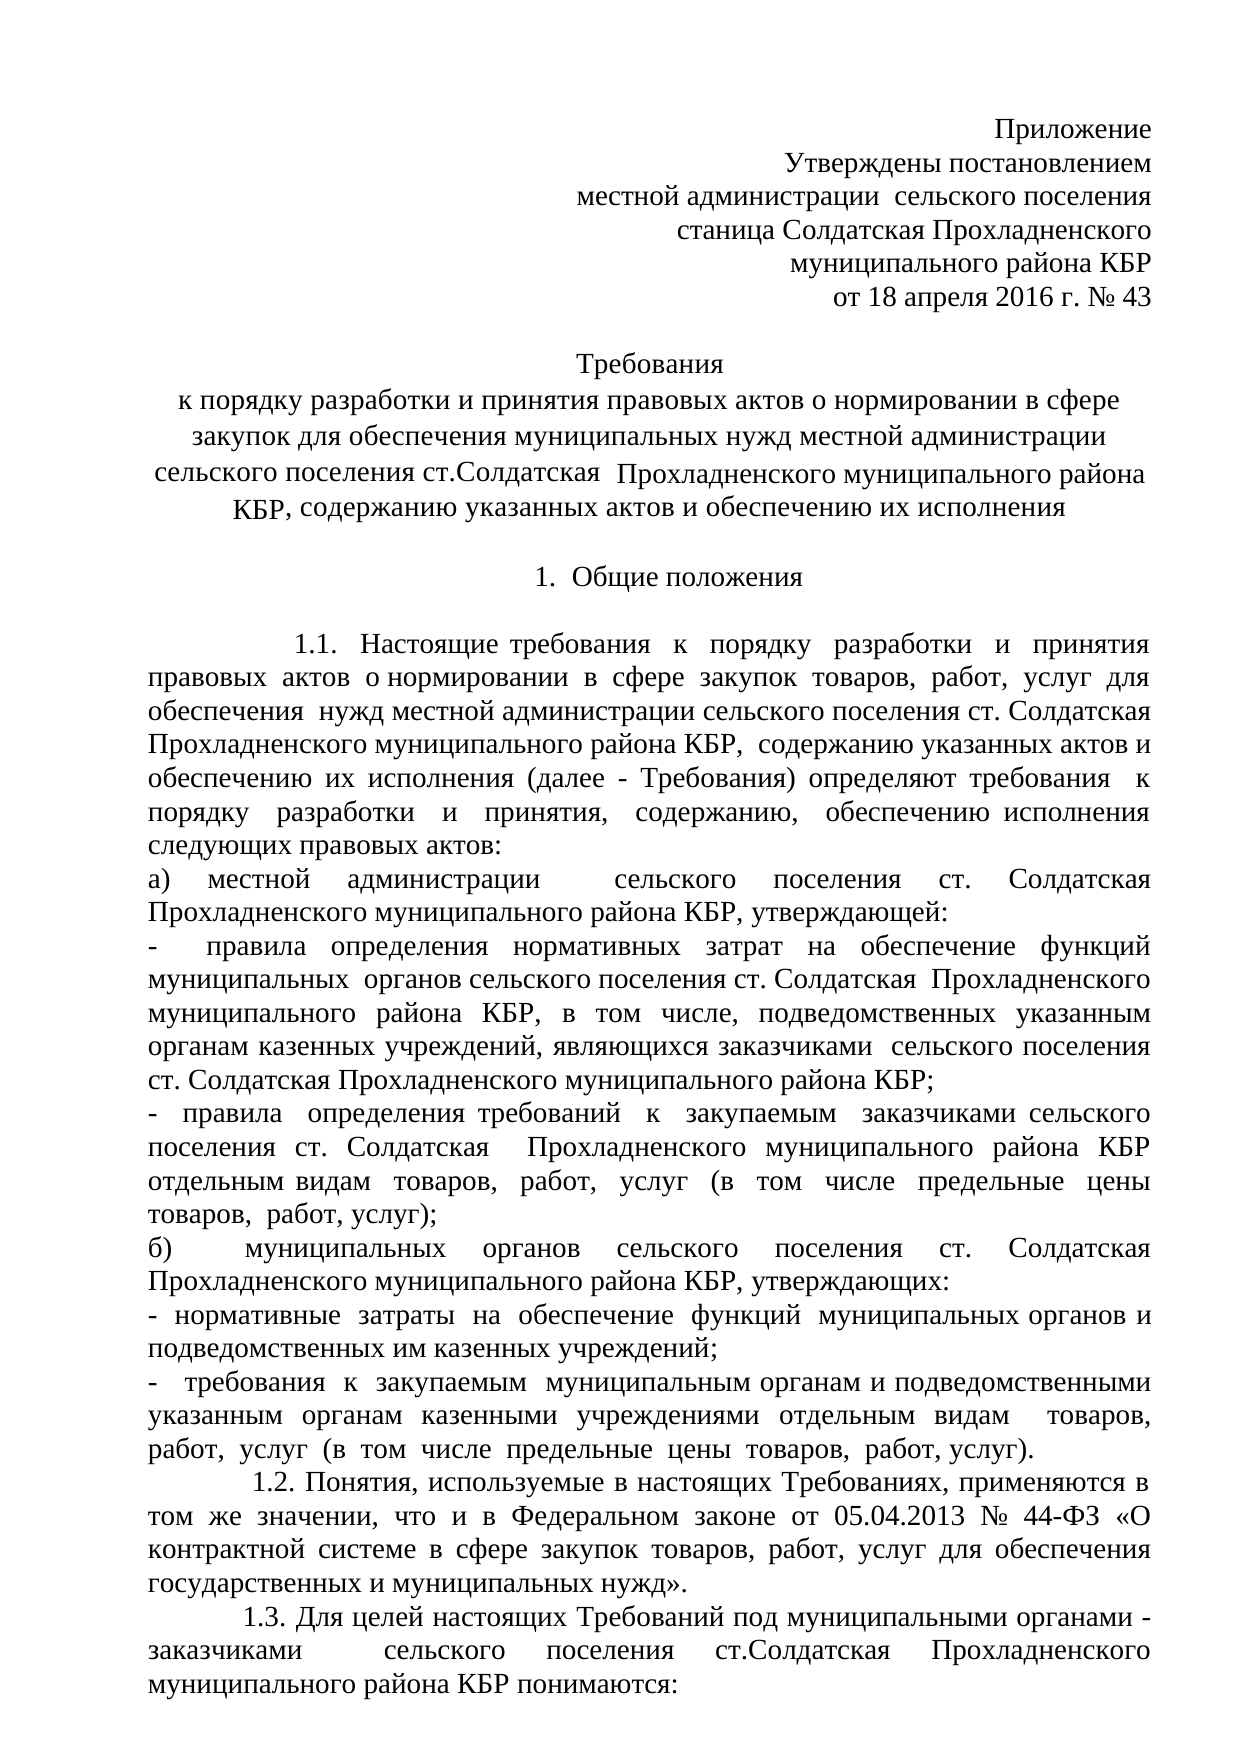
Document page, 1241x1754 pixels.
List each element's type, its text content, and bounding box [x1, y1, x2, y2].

text - требования к закупаемым муниципальным органам и подведомственными указанным органам казенными учреждениями отдельным видам товаров, работ, услуг (в том числе предельные цены товаров, работ, услуг). [148, 1364, 1152, 1464]
text местной администрации сельского поселения [148, 178, 1152, 212]
list Общие положения [185, 559, 1152, 592]
text - нормативные затраты на обеспечение функций муниципальных органов и подведомственных им казенных учреждений; [148, 1297, 1152, 1364]
text станица Солдатская Прохладненского муниципального района КБР [148, 212, 1152, 279]
text 1.1. Настоящие требования к порядку разработки и принятия правовых актов о нормировании в сфере закупок товаров, работ, услуг для обеспечения нужд местной администрации сельского поселения ст. Солдатская Прохладненского муниципального района КБР, содержанию указанных актов и обеспечению их исполнения (далее - Требования) определяют требования к порядку разработки и принятия, содержанию, обеспечению исполнения следующих правовых актов: [103, 626, 1152, 861]
text Приложение [148, 111, 1152, 145]
text - правила определения нормативных затрат на обеспечение функций муниципальных органов сельского поселения ст. Солдатская Прохладненского муниципального района КБР, в том числе, подведомственных указанным органам казенных учреждений, являющихся заказчиками сельского поселения ст. Солдатская Прохладненского муниципального района КБР; [148, 928, 1152, 1096]
text от 18 апреля 2016 г. № 43 [148, 279, 1152, 313]
text 1.2. Понятия, используемые в настоящих Требованиях, применяются в том же значении, что и в Федеральном законе от 05.04.2013 № 44-ФЗ «О контрактной системе в сфере закупок товаров, работ, услуг для обеспечения государственных и муниципальных нужд». [148, 1464, 1152, 1599]
text к порядку разработки и принятия правовых актов о нормировании в сфере закупок для обеспечения муниципальных нужд местной администрации сельского поселения ст.Солдатская Прохладненского муниципального района КБР, содержанию указанных актов и обеспечению их исполнения [148, 382, 1152, 525]
text б) муниципальных органов сельского поселения ст. Солдатская Прохладненского муниципального района КБР, утверждающих: [148, 1230, 1152, 1297]
text Утверждены постановлением [148, 145, 1152, 178]
text - правила определения требований к закупаемым заказчиками сельского поселения ст. Солдатская Прохладненского муниципального района КБР отдельным видам товаров, работ, услуг (в том числе предельные цены товаров, работ, услуг); [148, 1096, 1152, 1230]
text 1.3. Для целей настоящих Требований под муниципальными органами - заказчиками сельского поселения ст.Солдатская Прохладненского муниципального района КБР понимаются: [148, 1599, 1152, 1699]
text а) местной администрации сельского поселения ст. Солдатская Прохладненского муниципального района КБР, утверждающей: [148, 861, 1152, 928]
text Требования [148, 346, 1152, 382]
